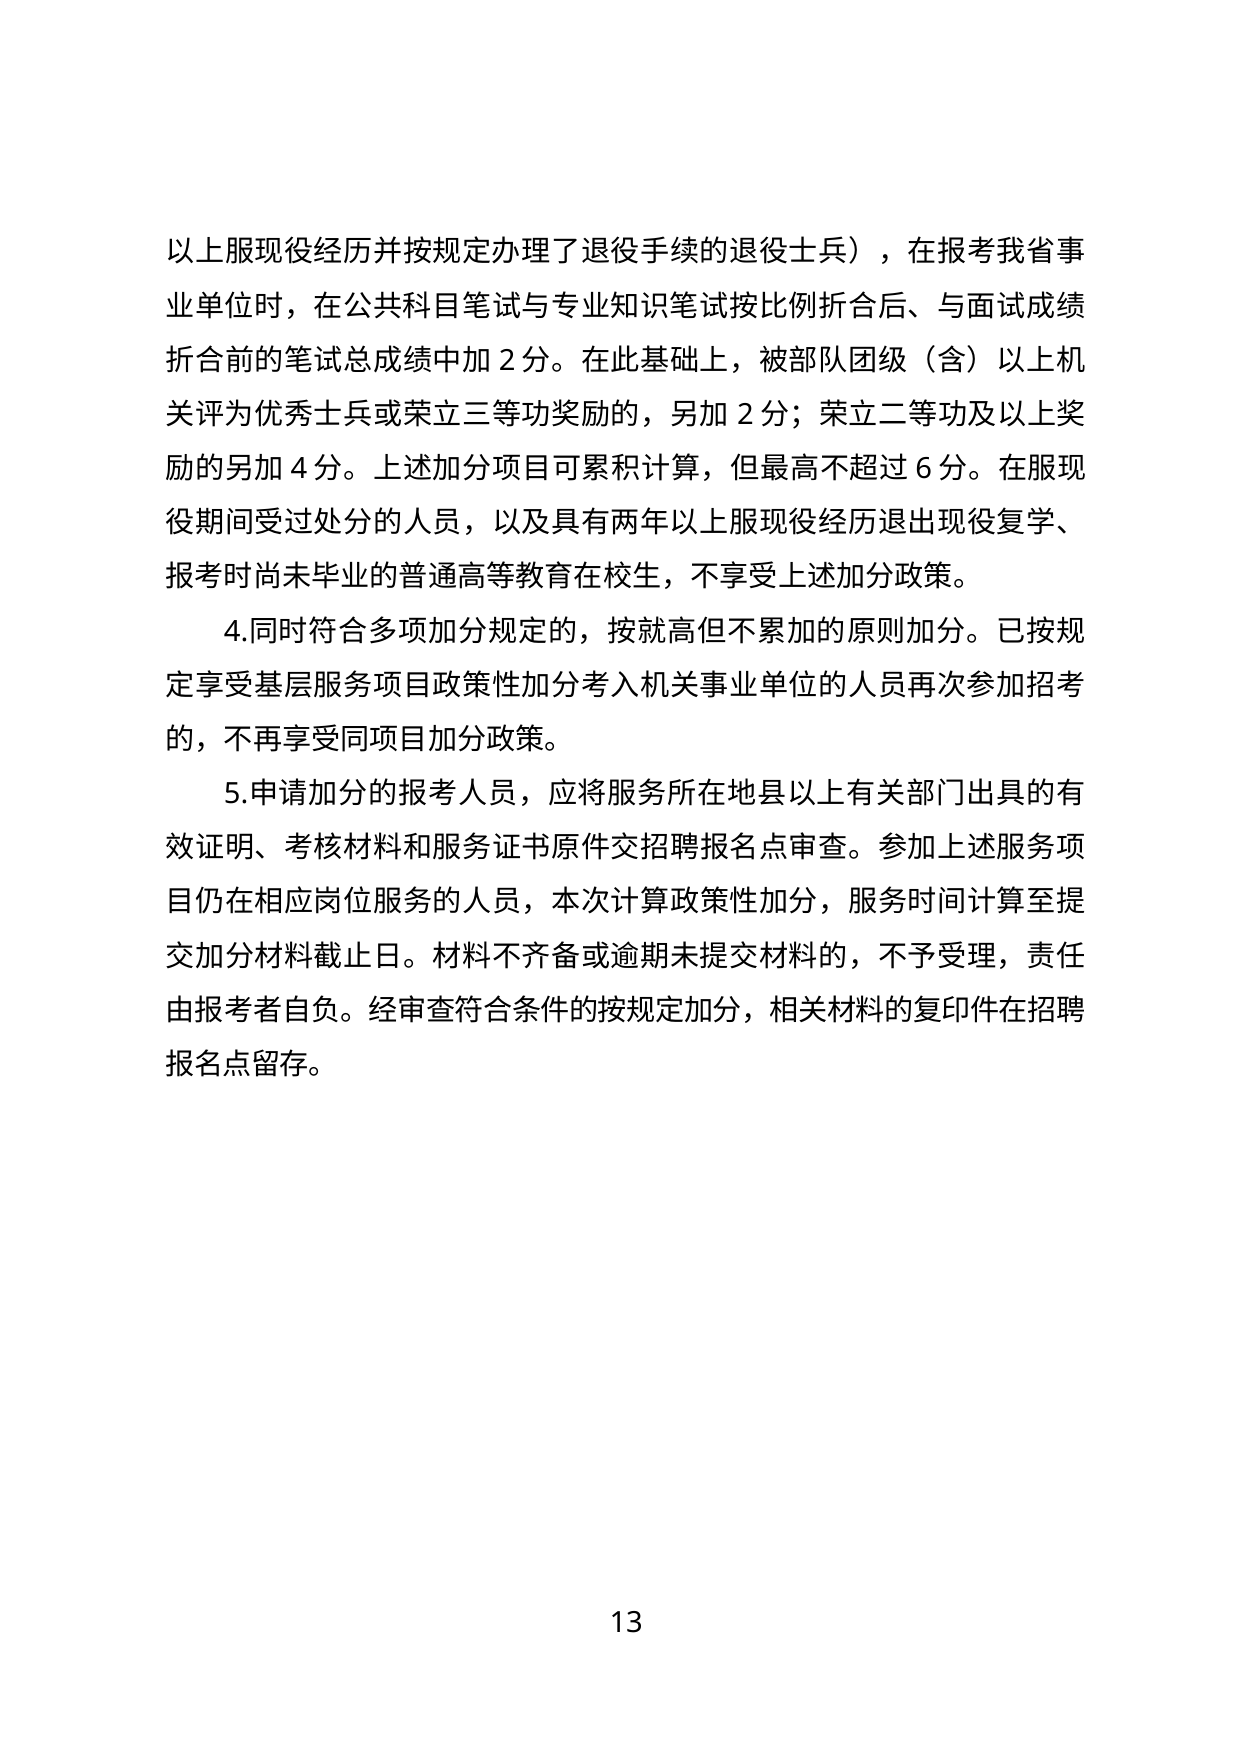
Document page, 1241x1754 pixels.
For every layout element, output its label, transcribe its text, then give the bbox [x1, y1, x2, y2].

text 4.同时符合多项加分规定的，按就高但不累加的原则加分。已按规定享受基层服务项目政策性加分考入机关事业单位的人员再次参加招考的，不再享受同项目加分政策。 [165, 598, 1087, 760]
text 5.申请加分的报考人员，应将服务所在地县以上有关部门出具的有效证明、考核材料和服务证书原件交招聘报名点审查。参加上述服务项目仍在相应岗位服务的人员，本次计算政策性加分，服务时间计算至提交加分材料截止日。材料不齐备或逾期未提交材料的，不予受理，责任由报考者自负。经审查符合条件的按规定加分，相关材料的复印件在招聘报名点留存。 [165, 760, 1087, 1085]
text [165, 218, 1087, 598]
